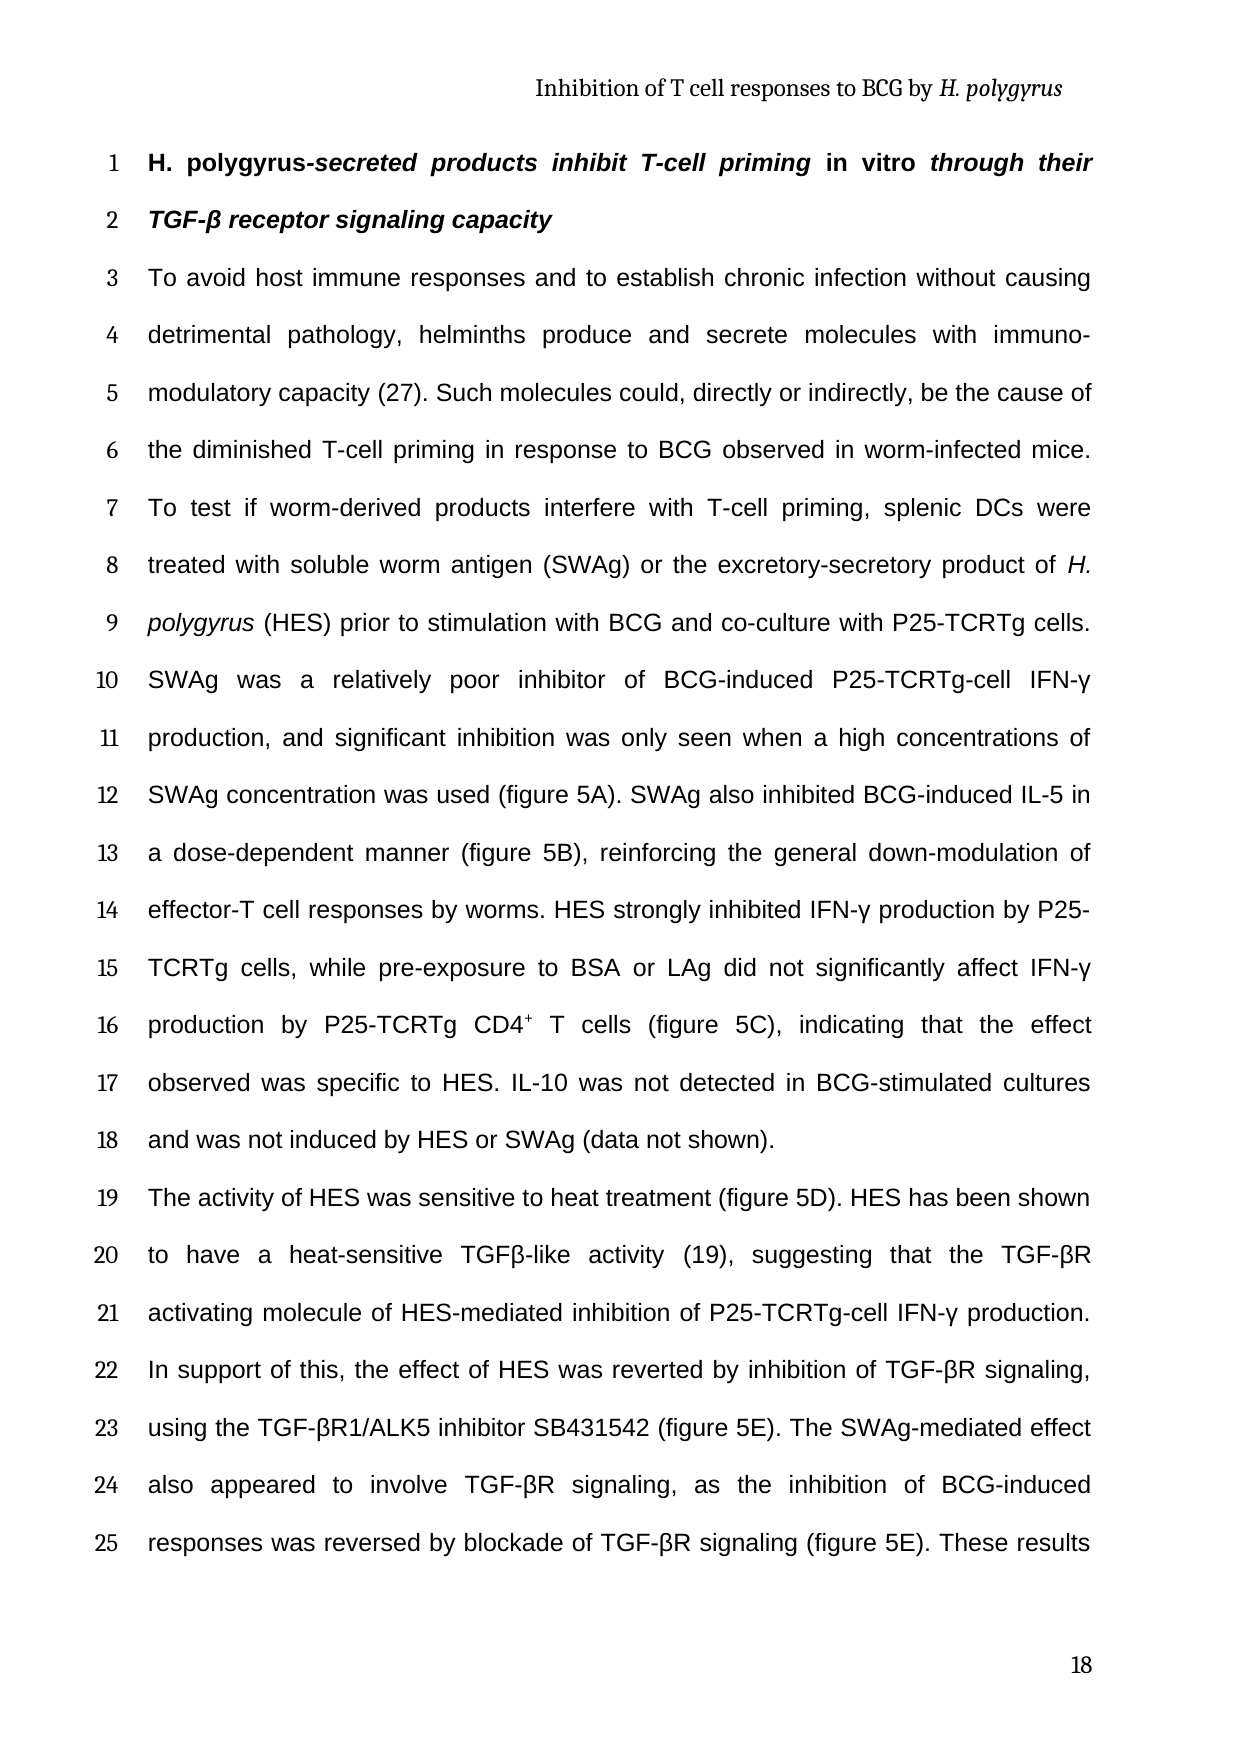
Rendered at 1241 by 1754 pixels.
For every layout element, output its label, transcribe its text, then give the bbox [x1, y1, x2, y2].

text H. polygyrus-secreted products inhibit T-cell priming in vitro through their TGF-β receptor signaling capacity [148, 148, 1092, 234]
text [148, 1183, 1092, 1556]
text To avoid host immune responses and to establish chronic infection without causing detrimental pathology, helminths produce and secrete molecules with immuno-modulatory capacity (27). Such molecules could, directly or indirectly, be the cause of the diminished T-cell priming in response to BCG observed in worm-infected mice. To test if worm-derived products interfere with T-cell priming, splenic DCs were treated with soluble worm antigen (SWAg) or the excretory-secretory product of H. polygyrus (HES) prior to stimulation with BCG and co-culture with P25-TCRTg cells. SWAg was a relatively poor inhibitor of BCG-induced P25-TCRTg-cell IFN-γ production, and significant inhibition was only seen when a high concentrations of SWAg concentration was used (figure 5A). SWAg also inhibited BCG-induced IL-5 in a dose-dependent manner (figure 5B), reinforcing the general down-modulation of effector-T cell responses by worms. HES strongly inhibited IFN-γ production by P25-TCRTg cells, while pre-exposure to BSA or LAg did not significantly affect IFN-γ production by P25-TCRTg CD4+ T cells (figure 5C), indicating that the effect observed was specific to HES. IL-10 was not detected in BCG-stimulated cultures and was not induced by HES or SWAg (data not shown). [148, 263, 1092, 1154]
